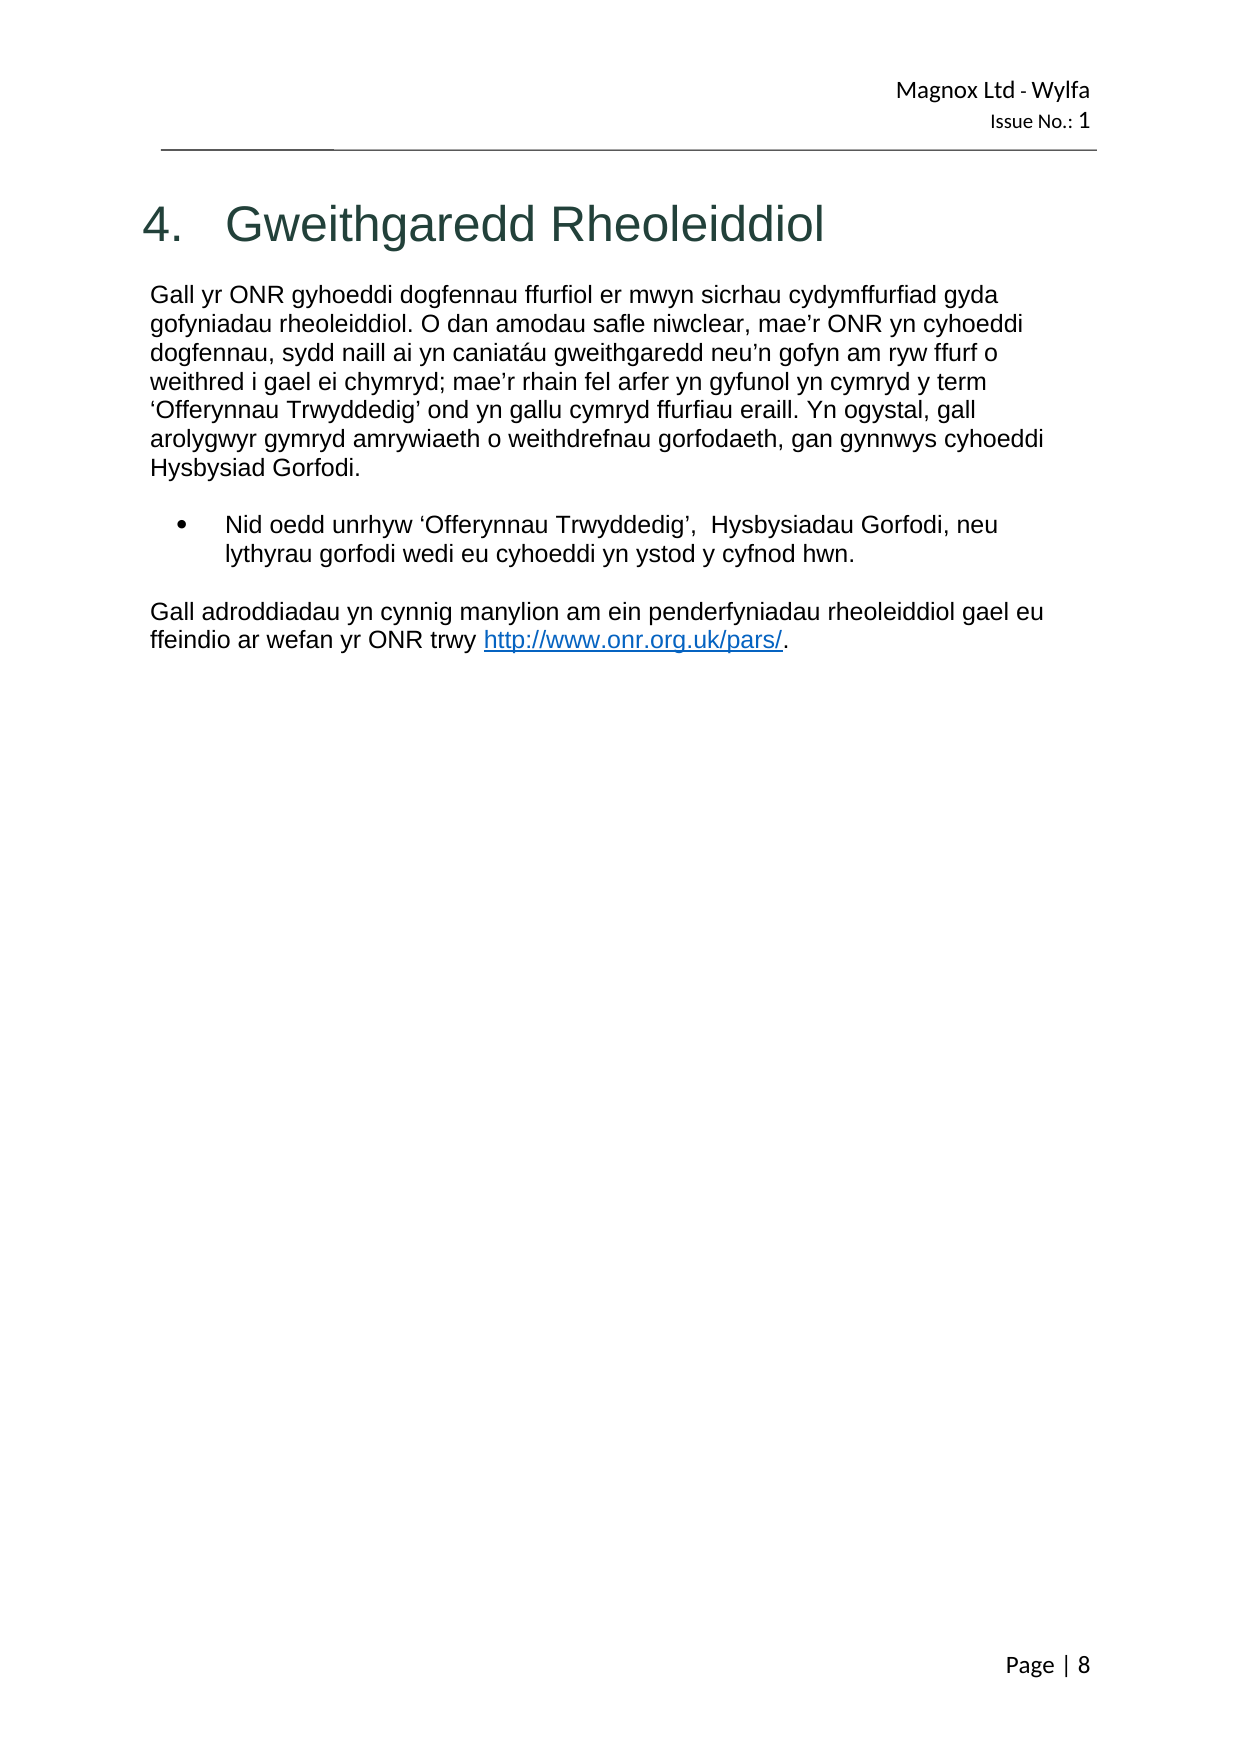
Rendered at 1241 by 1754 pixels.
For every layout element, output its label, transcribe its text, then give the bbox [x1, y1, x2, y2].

list Nid oedd unrhyw ‘Offerynnau Trwyddedig’, Hysbysiadau Gorfodi, neu lythyrau gorfodi wedi eu cyhoeddi yn ystod y cyfnod hwn. [187, 510, 1090, 568]
text Gall yr ONR gyhoeddi dogfennau ffurfiol er mwyn sicrhau cydymffurfiad gyda gofyniadau rheoleiddiol. O dan amodau safle niwclear, mae’r ONR yn cyhoeddi dogfennau, sydd naill ai yn caniatáu gweithgaredd neu’n gofyn am ryw ffurf o weithred i gael ei chymryd; mae’r rhain fel arfer yn gyfunol yn cymryd y term ‘Offerynnau Trwyddedig’ ond yn gallu cymryd ffurfiau eraill. Yn ogystal, gall arolygwyr gymryd amrywiaeth o weithdrefnau gorfodaeth, gan gynnwys cyhoeddi Hysbysiad Gorfodi. [150, 280, 1090, 482]
text 4. Gweithgaredd Rheoleiddiol [142, 194, 1090, 252]
text Gall adroddiadau yn cynnig manylion am ein penderfyniadau rheoleiddiol gael eu ffeindio ar wefan yr ONR trwy http://www.onr.org.uk/pars/. [150, 597, 1090, 654]
